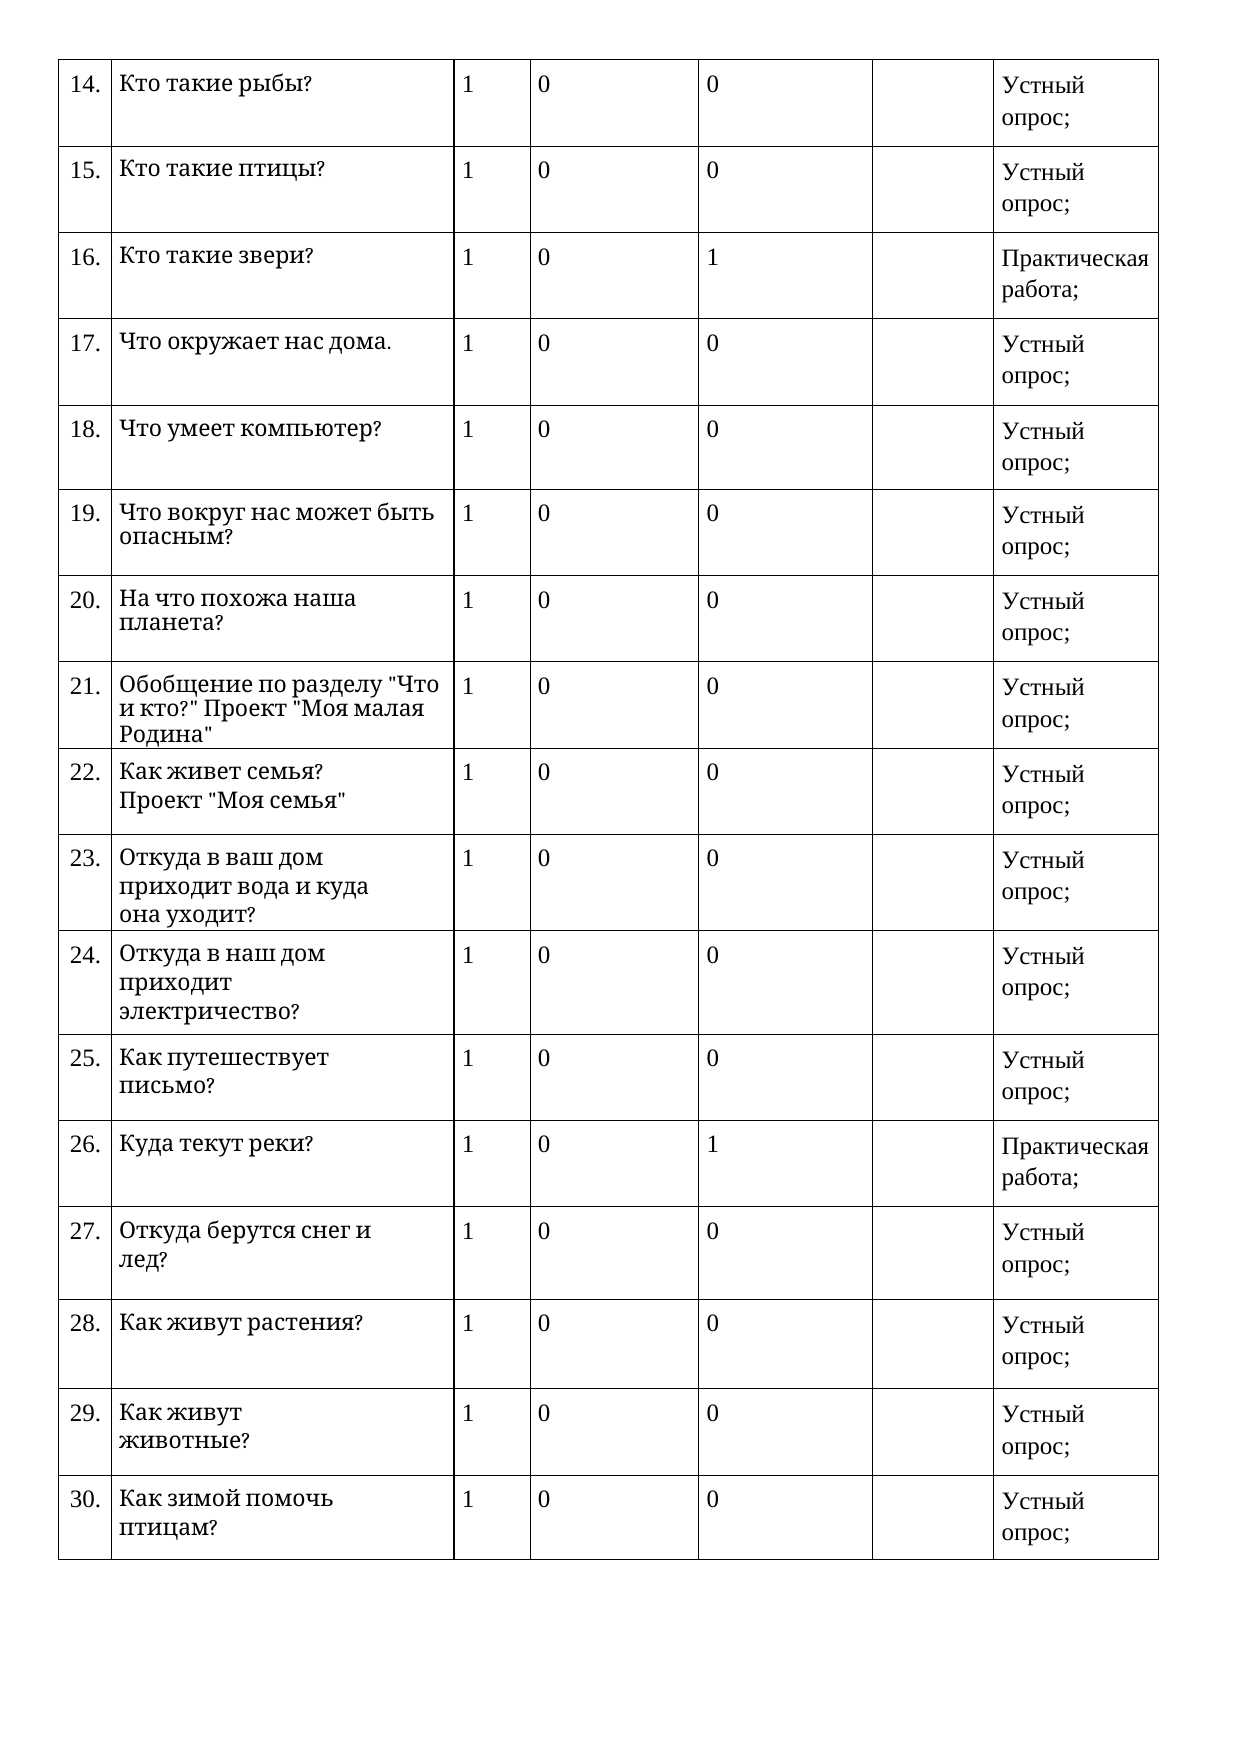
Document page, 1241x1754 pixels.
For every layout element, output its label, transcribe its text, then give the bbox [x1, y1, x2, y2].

table_cell Что вокруг нас может быть опасным? [112, 490, 453, 575]
table_cell 30. [59, 1476, 111, 1559]
table_cell 28. [59, 1300, 111, 1388]
table_cell Как живут растения? [112, 1300, 453, 1388]
table_cell 0 [531, 1300, 698, 1388]
table_cell 22. [59, 749, 111, 834]
table_cell [873, 1035, 993, 1120]
table_cell Устный опрос; [994, 576, 1158, 661]
table_cell [873, 1389, 993, 1474]
table_cell 1 [455, 1476, 530, 1559]
table_cell 0 [699, 1207, 872, 1299]
table_cell 1 [455, 1300, 530, 1388]
table_cell Устный опрос; [994, 931, 1158, 1033]
table_cell 0 [531, 233, 698, 318]
table_cell [873, 1476, 993, 1559]
table_header 0 [699, 60, 872, 146]
table_cell [873, 233, 993, 318]
table_header 1 [455, 60, 530, 146]
table_cell Практическая работа; [994, 1121, 1158, 1206]
table_cell [873, 749, 993, 834]
table_cell 0 [699, 147, 872, 232]
table_cell 0 [531, 1389, 698, 1474]
table_cell 1 [699, 1121, 872, 1206]
table_cell 20. [59, 576, 111, 661]
table_cell 0 [699, 319, 872, 404]
table_cell 1 [455, 662, 530, 747]
table_cell 0 [699, 1476, 872, 1559]
table_cell 0 [531, 406, 698, 489]
table_cell [873, 319, 993, 404]
table_cell Откуда в наш дом приходит электричество? [112, 931, 453, 1033]
table_cell 1 [455, 931, 530, 1033]
table_cell 1 [455, 1121, 530, 1206]
table_cell 0 [531, 662, 698, 747]
table_cell Что окружает нас дома. [112, 319, 453, 404]
table_cell Кто такие звери? [112, 233, 453, 318]
table_cell 0 [531, 1121, 698, 1206]
table_cell [873, 835, 993, 930]
table_cell [873, 147, 993, 232]
table_cell [873, 1121, 993, 1206]
table_cell 15. [59, 147, 111, 232]
table_cell 19. [59, 490, 111, 575]
table_header 0 [531, 60, 698, 146]
table_cell 1 [455, 576, 530, 661]
table_cell 0 [699, 931, 872, 1033]
table_cell 21. [59, 662, 111, 747]
table_cell [873, 662, 993, 747]
table_cell Кто такие птицы? [112, 147, 453, 232]
table_cell Устный опрос; [994, 490, 1158, 575]
table_cell 1 [455, 406, 530, 489]
table_cell Обобщение по разделу "Что и кто?" Проект "Моя малая Родина" [112, 662, 453, 747]
table_cell 0 [699, 1389, 872, 1474]
table_cell Устный опрос; [994, 1476, 1158, 1559]
table_cell 0 [531, 835, 698, 930]
table_cell Устный опрос; [994, 1389, 1158, 1474]
table_cell Устный опрос; [994, 662, 1158, 747]
table_cell Как зимой помочь птицам? [112, 1476, 453, 1559]
table_cell 0 [699, 576, 872, 661]
table_cell 0 [699, 490, 872, 575]
table_cell 18. [59, 406, 111, 489]
table_cell 1 [455, 147, 530, 232]
table_cell 1 [455, 1207, 530, 1299]
table_cell Устный опрос; [994, 319, 1158, 404]
table_cell Устный опрос; [994, 1207, 1158, 1299]
table_cell [873, 406, 993, 489]
table_cell [873, 490, 993, 575]
table_cell 0 [699, 662, 872, 747]
table_cell 1 [455, 490, 530, 575]
table_cell 0 [531, 319, 698, 404]
table_cell 1 [455, 1035, 530, 1120]
table_cell Практическая работа; [994, 233, 1158, 318]
table_cell Как живет семья? Проект "Моя семья" [112, 749, 453, 834]
table_cell 0 [531, 147, 698, 232]
table_cell 0 [699, 749, 872, 834]
table_cell [873, 576, 993, 661]
table_cell Устный опрос; [994, 749, 1158, 834]
table_cell 26. [59, 1121, 111, 1206]
table_cell Куда текут реки? [112, 1121, 453, 1206]
table_cell 1 [455, 233, 530, 318]
table_cell 23. [59, 835, 111, 930]
table_cell 29. [59, 1389, 111, 1474]
table_cell Как живут животные? [112, 1389, 453, 1474]
table_cell Как путешествует письмо? [112, 1035, 453, 1120]
table_cell 0 [531, 1035, 698, 1120]
table_cell На что похожа наша планета? [112, 576, 453, 661]
table_cell Устный опрос; [994, 835, 1158, 930]
table_cell 0 [699, 1035, 872, 1120]
table_cell 0 [531, 1207, 698, 1299]
table_cell 1 [455, 835, 530, 930]
table_header 14. [59, 60, 111, 146]
table_header [873, 60, 993, 146]
table_cell Откуда в ваш дом приходит вода и куда она уходит? [112, 835, 453, 930]
table_cell 17. [59, 319, 111, 404]
table_cell 0 [531, 576, 698, 661]
table_cell Устный опрос; [994, 406, 1158, 489]
table_cell 1 [455, 1389, 530, 1474]
table_cell 0 [531, 490, 698, 575]
table_cell 0 [699, 835, 872, 930]
table_cell [873, 1300, 993, 1388]
table_cell 0 [699, 1300, 872, 1388]
table_cell 16. [59, 233, 111, 318]
table_cell 1 [699, 233, 872, 318]
table_cell Откуда берутся снег и лед? [112, 1207, 453, 1299]
table_cell Устный опрос; [994, 147, 1158, 232]
table_cell 0 [531, 749, 698, 834]
table_cell 27. [59, 1207, 111, 1299]
table_cell 0 [531, 931, 698, 1033]
table_cell Устный опрос; [994, 1035, 1158, 1120]
table_cell 0 [699, 406, 872, 489]
table_cell Устный опрос; [994, 1300, 1158, 1388]
table_cell 1 [455, 319, 530, 404]
table_cell 24. [59, 931, 111, 1033]
table_cell 25. [59, 1035, 111, 1120]
table_header Кто такие рыбы? [112, 60, 453, 146]
table_cell Что умеет компьютер? [112, 406, 453, 489]
table_cell 0 [531, 1476, 698, 1559]
table_header Устный опрос; [994, 60, 1158, 146]
table_cell [873, 1207, 993, 1299]
table_cell 1 [455, 749, 530, 834]
table_cell [873, 931, 993, 1033]
